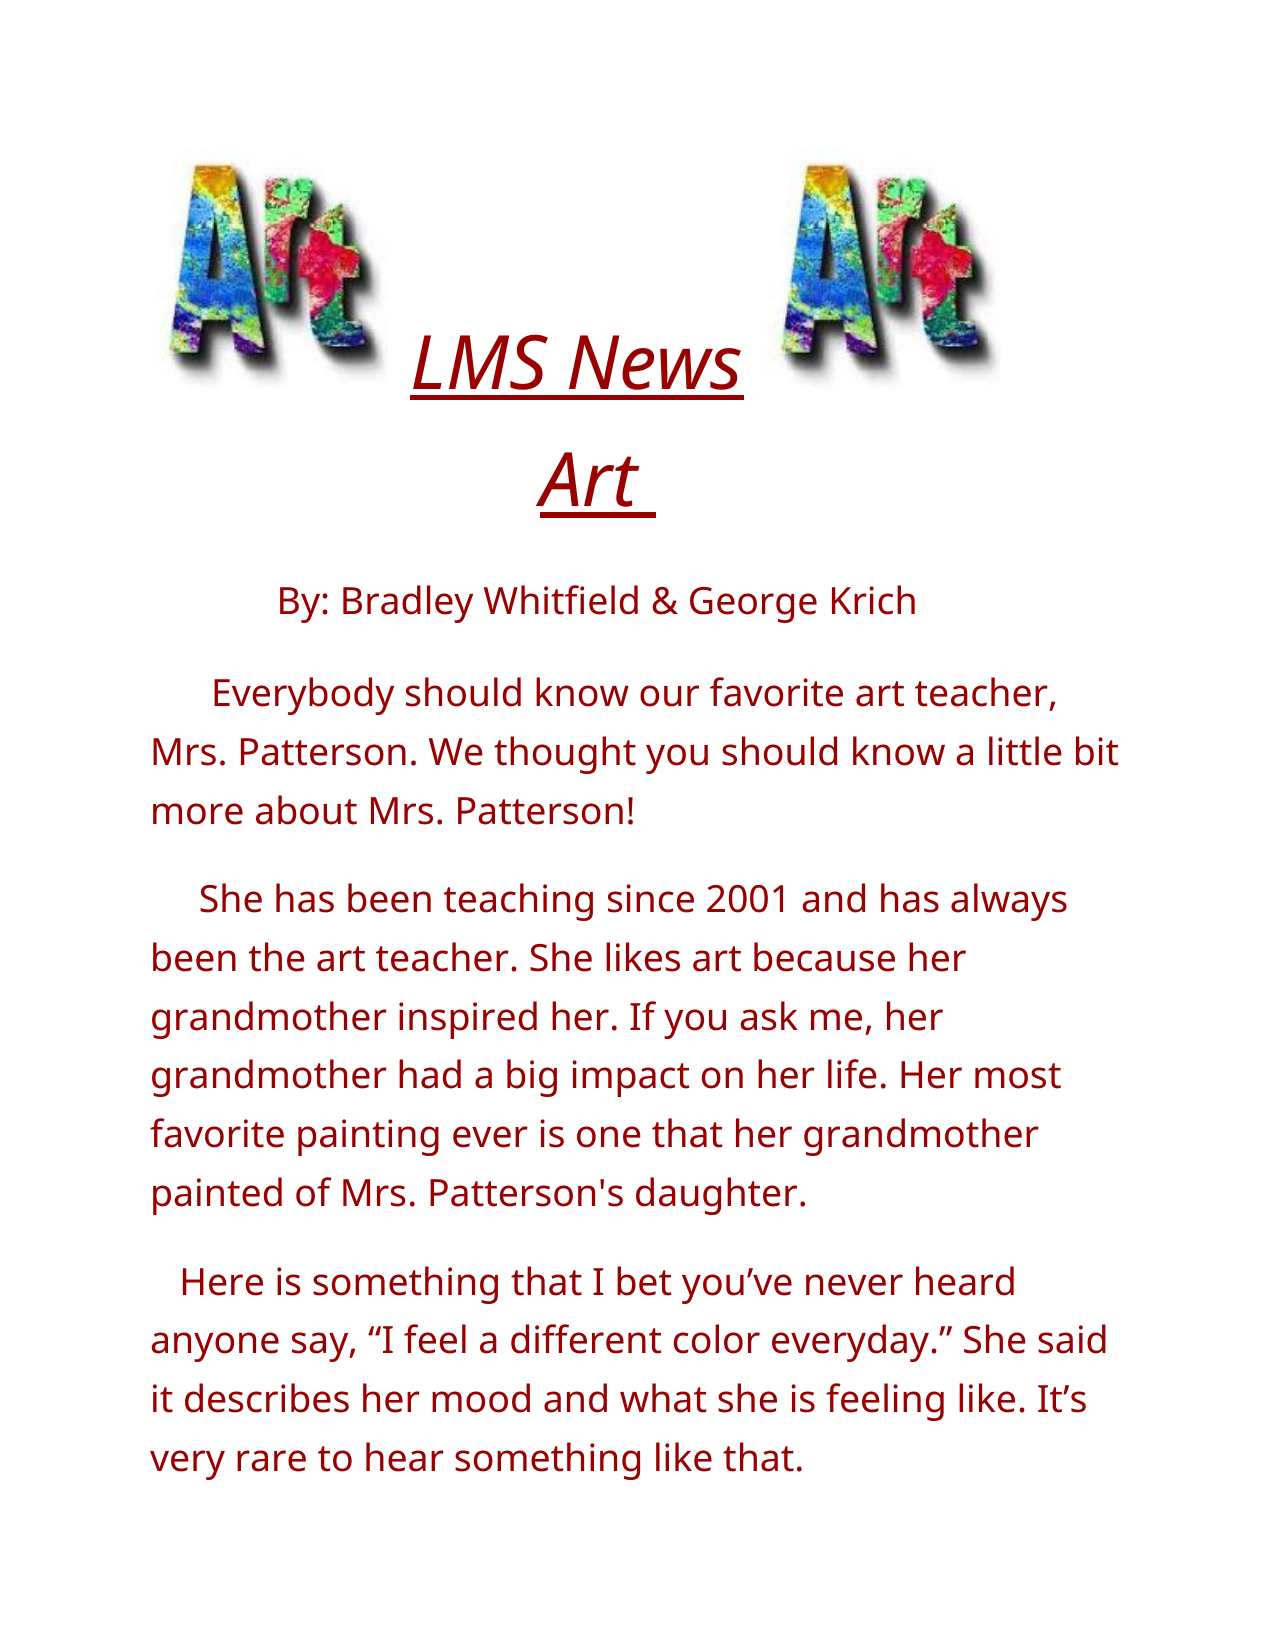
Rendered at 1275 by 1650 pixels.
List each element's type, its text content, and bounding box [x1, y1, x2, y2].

text Here is something that I bet you’ve never heard anyone say, “I feel a different color everyday.” She said it describes her mood and what she is feeling like. It’s very rare to hear something like that. [150, 1255, 1125, 1482]
text Art [150, 426, 1125, 528]
text She has been teaching since 2001 and has always been the art teacher. She likes art because her grandmother inspired her. If you ask me, her grandmother had a big impact on her life. Her most favorite painting ever is one that her grandmother painted of Mrs. Patterson's daughter. [150, 873, 1125, 1217]
picture [150, 150, 394, 389]
picture [762, 150, 1007, 389]
text Everybody should know our favorite art teacher, Mrs. Patterson. We thought you should know a little bit more about Mrs. Patterson! [150, 667, 1125, 835]
text By: Bradley Whitfield & George Krich [150, 574, 1125, 625]
